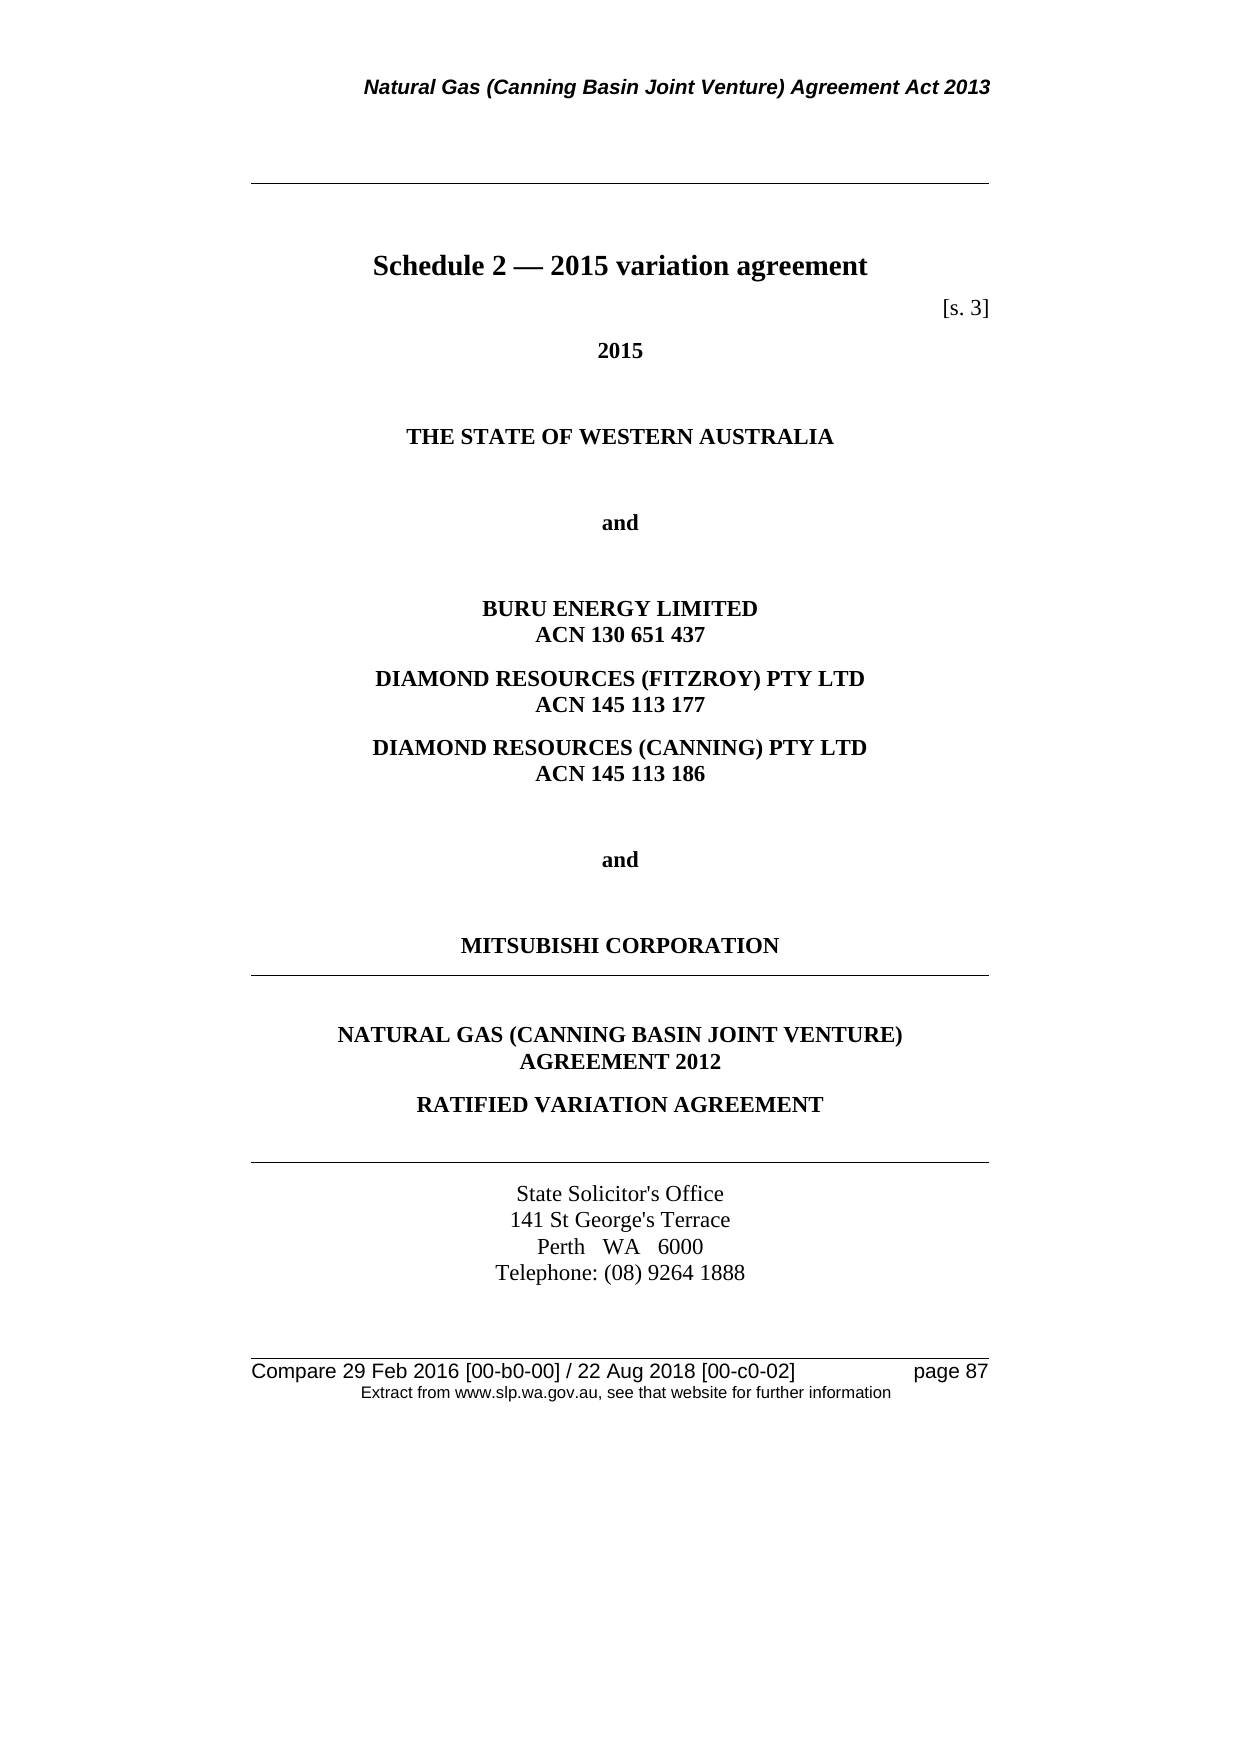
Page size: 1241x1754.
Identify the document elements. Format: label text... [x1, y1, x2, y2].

text Perth WA 6000 [251, 1233, 989, 1259]
text 141 St George's Terrace [251, 1206, 989, 1233]
text State Solicitor's Office [251, 1180, 989, 1206]
text 2015 [251, 337, 989, 363]
text THE STATE OF WESTERN AUSTRALIA [251, 423, 989, 449]
text and [251, 509, 989, 536]
text RATIFIED VARIATION AGREEMENT [251, 1091, 989, 1117]
subtitle Schedule 2 — 2015 variation agreement [251, 248, 989, 282]
text MITSUBISHI CORPORATION [251, 932, 989, 959]
text NATURAL GAS (CANNING BASIN JOINT VENTURE) AGREEMENT 2012 [251, 1022, 989, 1074]
text Telephone: (08) 9264 1888 [251, 1259, 989, 1286]
text DIAMOND RESOURCES (FITZROY) PTY LTD [251, 664, 989, 691]
text ACN 145 113 186 [251, 760, 989, 787]
text ACN 145 113 177 [251, 691, 989, 717]
text BURU ENERGY LIMITED [251, 595, 989, 622]
text and [251, 846, 989, 873]
text ACN 130 651 437 [251, 622, 989, 648]
text [s. 3] [251, 294, 989, 320]
text DIAMOND RESOURCES (CANNING) PTY LTD [251, 734, 989, 760]
